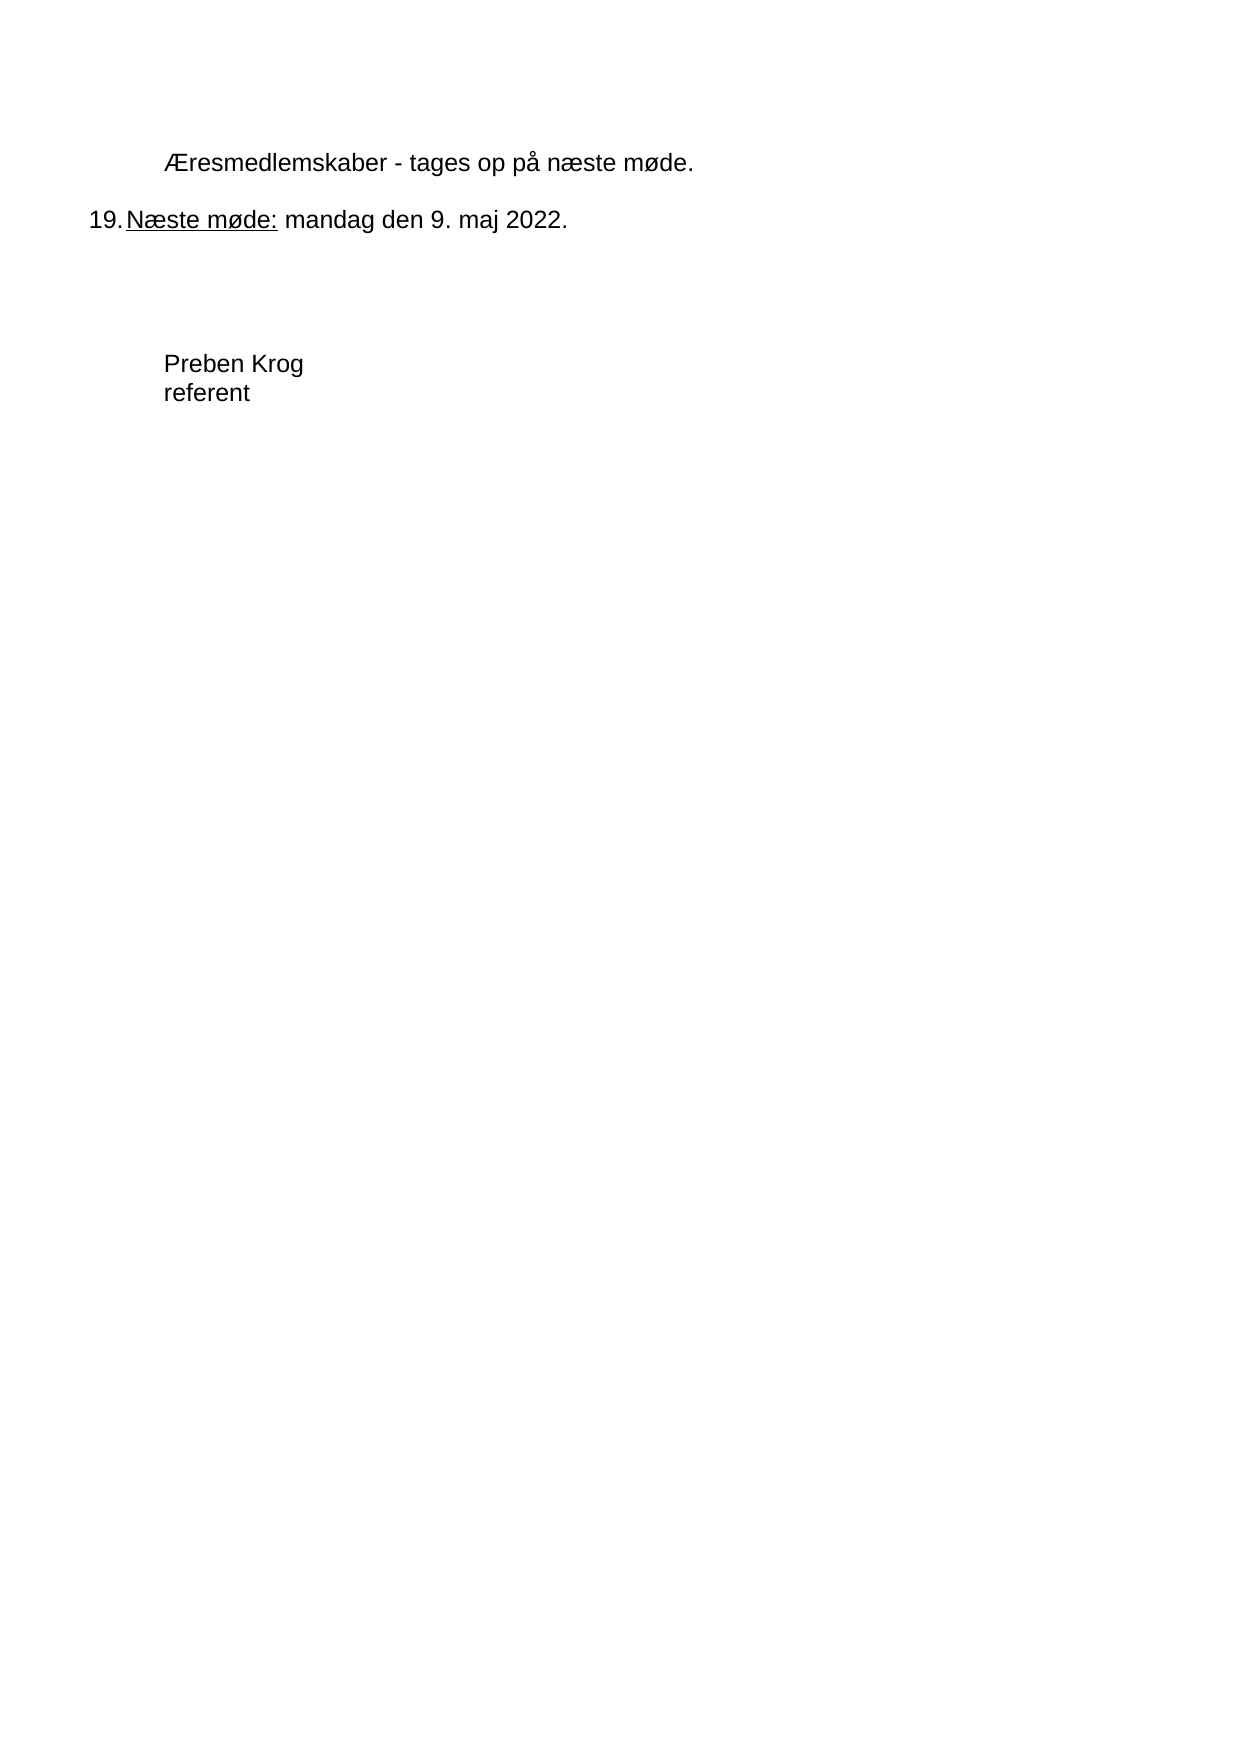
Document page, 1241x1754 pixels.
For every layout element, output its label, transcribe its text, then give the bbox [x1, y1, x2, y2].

text Preben Krog [164, 349, 1152, 378]
list Næste møde: mandag den 9. maj 2022. [89, 205, 1152, 234]
text Æresmedlemskaber - tages op på næste møde. [164, 148, 1152, 176]
text referent [164, 378, 1152, 406]
